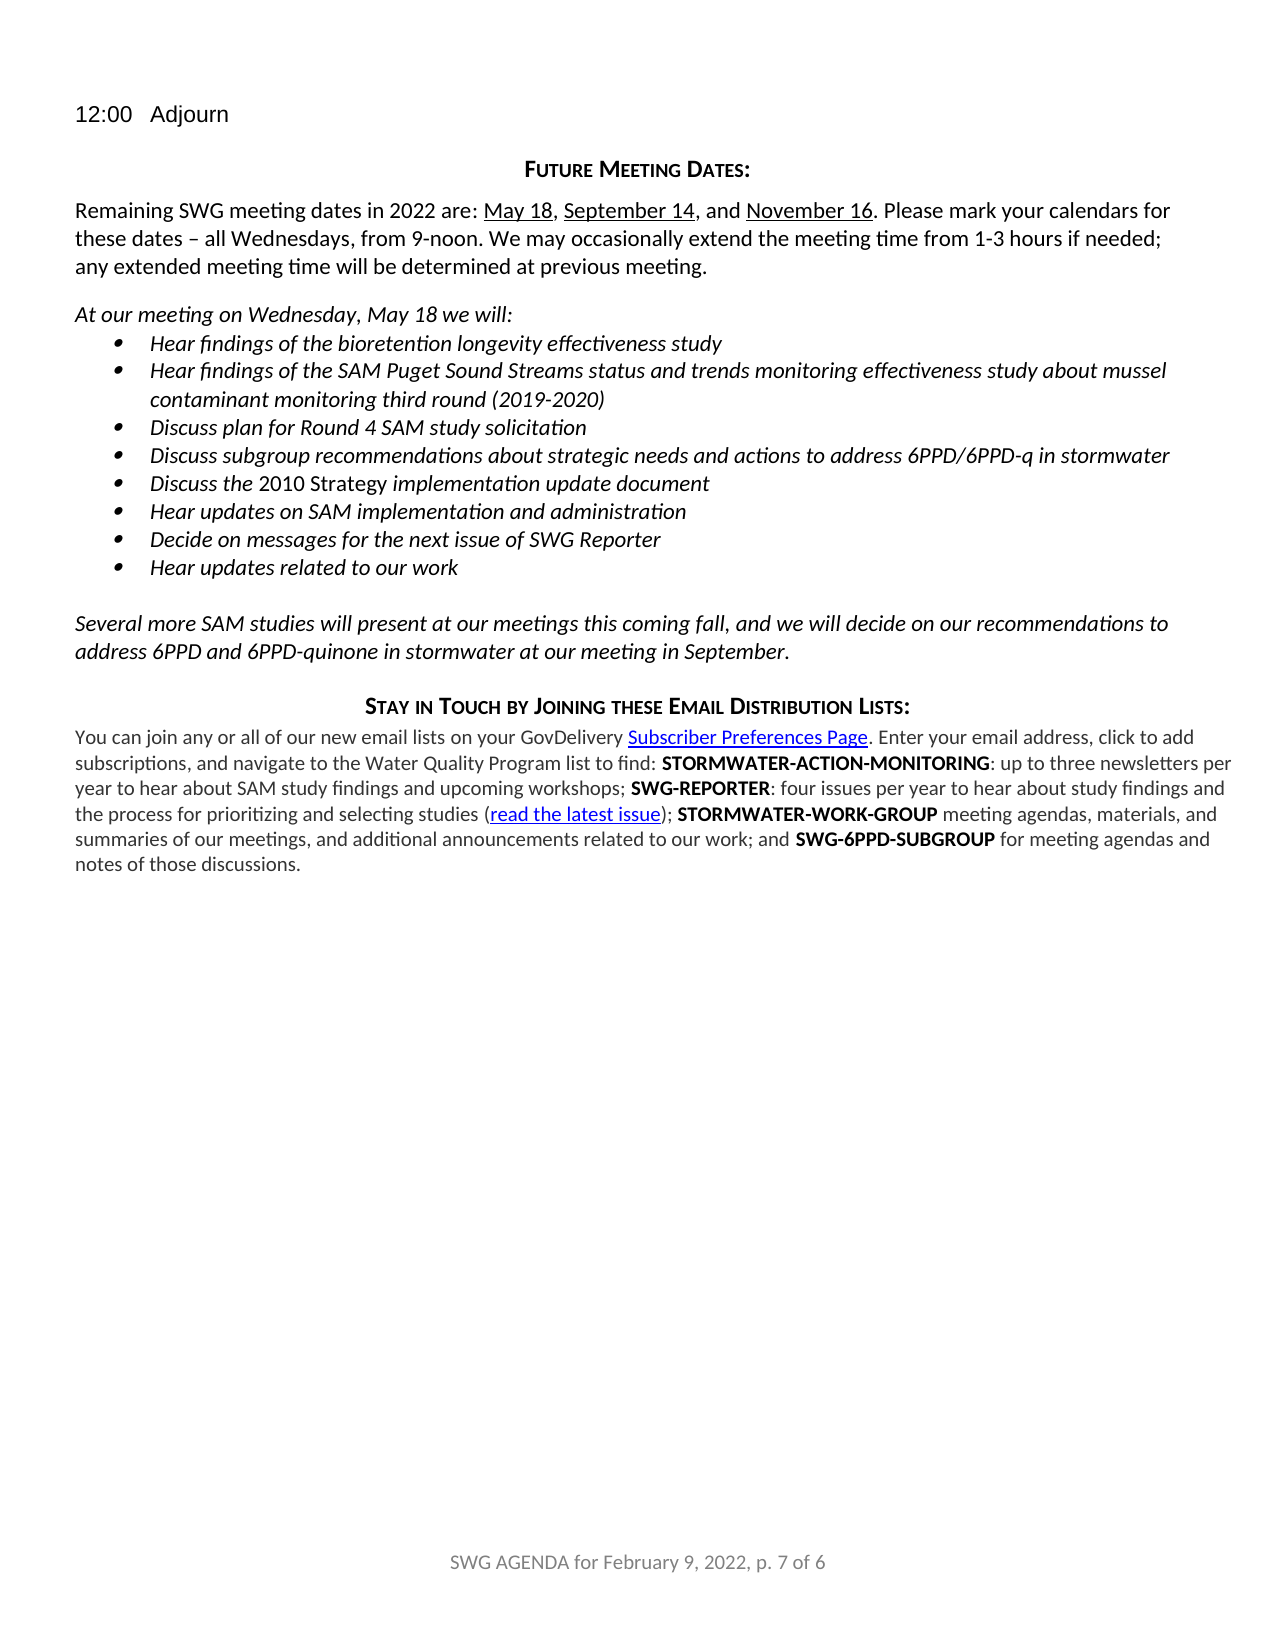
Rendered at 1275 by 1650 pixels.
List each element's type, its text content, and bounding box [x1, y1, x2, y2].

list Hear updates on SAM implementation and administration [112, 497, 1200, 525]
list Discuss plan for Round 4 SAM study solicitation [112, 413, 1200, 441]
text Remaining SWG meeting dates in 2022 are: May 18, September 14, and November 16. Please mark your calendars for these dates – all Wednesdays, from 9-noon. We may occasionally extend the meeting time from 1-3 hours if needed; any extended meeting time will be determined at previous meeting. [75, 196, 1200, 280]
text 12:00 Adjourn [75, 75, 1200, 128]
list Hear updates related to our work [112, 553, 1200, 581]
list Hear findings of the bioretention longevity effectiveness study [112, 329, 1200, 357]
list Discuss the 2010 Strategy implementation update document [112, 469, 1200, 497]
text Several more SAM studies will present at our meetings this coming fall, and we will decide on our recommendations to address 6PPD and 6PPD-quinone in stormwater at our meeting in September. [75, 609, 1200, 665]
text Future Meeting Dates: [94, 153, 1181, 183]
list Hear findings of the SAM Puget Sound Streams status and trends monitoring effectiveness study about mussel contaminant monitoring third round (2019-2020) [112, 357, 1200, 413]
list Decide on messages for the next issue of SWG Reporter [112, 525, 1200, 553]
text At our meeting on Wednesday, May 18 we will: [75, 301, 1200, 329]
text Stay in Touch by Joining these Email Distribution Lists: [94, 690, 1181, 720]
text You can join any or all of our new email lists on your GovDelivery Subscriber Preferences Page. Enter your email address, click to add subscriptions, and navigate to the Water Quality Program list to find: STORMWATER-ACTION-MONITORING: up to three newsletters per year to hear about SAM study findings and upcoming workshops; SWG-REPORTER: four issues per year to hear about study findings and the process for prioritizing and selecting studies (read the latest issue); STORMWATER-WORK-GROUP meeting agendas, materials, and summaries of our meetings, and additional announcements related to our work; and SWG-6PPD-SUBGROUP for meeting agendas and notes of those discussions. [75, 724, 1237, 877]
list Discuss subgroup recommendations about strategic needs and actions to address 6PPD/6PPD-q in stormwater [112, 441, 1200, 469]
